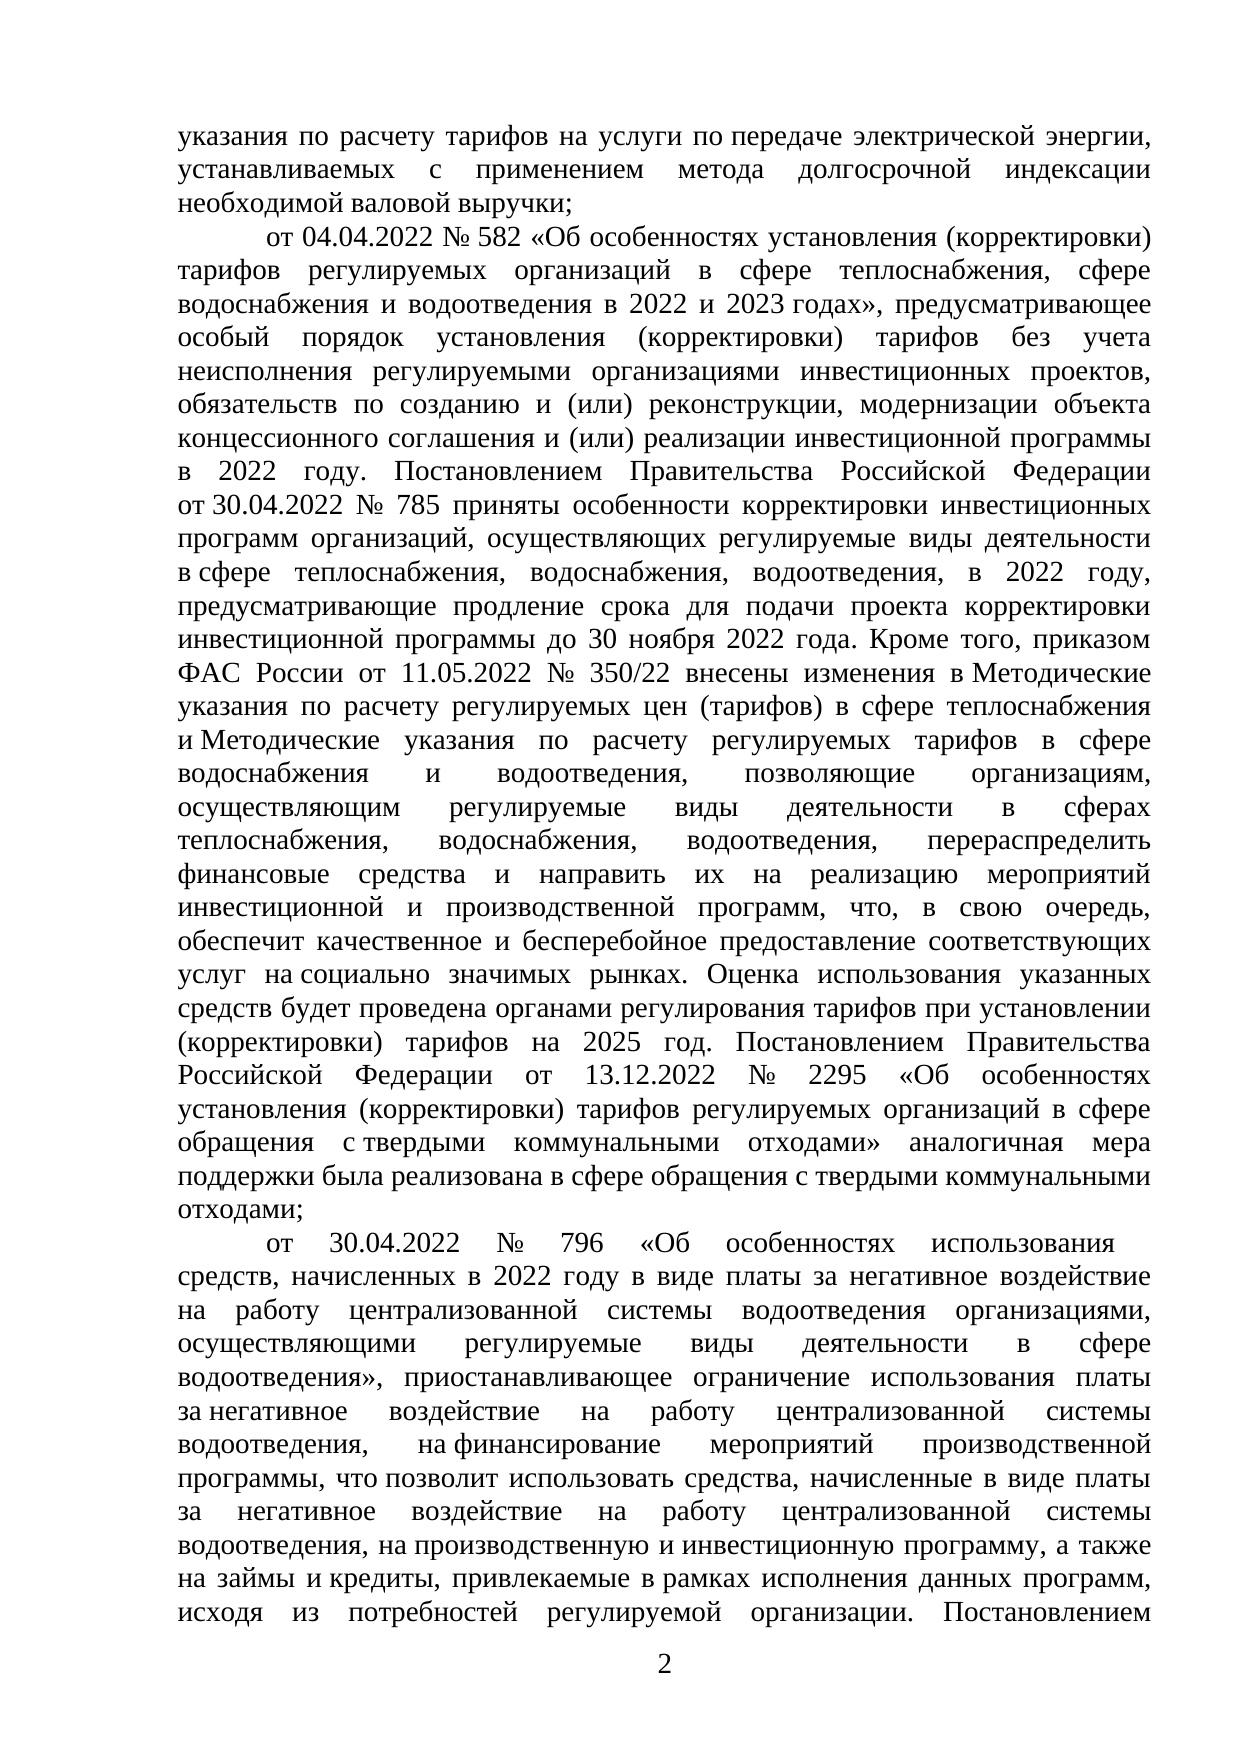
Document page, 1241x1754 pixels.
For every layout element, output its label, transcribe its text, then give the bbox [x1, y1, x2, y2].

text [177, 118, 1152, 219]
text от 04.04.2022 № 582 «Об особенностях установления (корректировки) тарифов регулируемых организаций в сфере теплоснабжения, сфере водоснабжения и водоотведения в 2022 и 2023 годах», предусматривающее особый порядок установления (корректировки) тарифов без учета неисполнения регулируемыми организациями инвестиционных проектов, обязательств по созданию и (или) реконструкции, модернизации объекта концессионного соглашения и (или) реализации инвестиционной программы в 2022 году. Постановлением Правительства Российской Федерации от 30.04.2022 № 785 приняты особенности корректировки инвестиционных программ организаций, осуществляющих регулируемые виды деятельности в сфере теплоснабжения, водоснабжения, водоотведения, в 2022 году, предусматривающие продление срока для подачи проекта корректировки инвестиционной программы до 30 ноября 2022 года. Кроме того, приказом ФАС России от 11.05.2022 № 350/22 внесены изменения в Методические указания по расчету регулируемых цен (тарифов) в сфере теплоснабжения и Методические указания по расчету регулируемых тарифов в сфере водоснабжения и водоотведения, позволяющие организациям, осуществляющим регулируемые виды деятельности в сферах теплоснабжения, водоснабжения, водоотведения, перераспределить финансовые средства и направить их на реализацию мероприятий инвестиционной и производственной программ, что, в свою очередь, обеспечит качественное и бесперебойное предоставление соответствующих услуг на социально значимых рынках. Оценка использования указанных средств будет проведена органами регулирования тарифов при установлении (корректировки) тарифов на 2025 год. Постановлением Правительства Российской Федерации от 13.12.2022 № 2295 «Об особенностях установления (корректировки) тарифов регулируемых организаций в сфере обращения с твердыми коммунальными отходами» аналогичная мера поддержки была реализована в сфере обращения с твердыми коммунальными отходами; [177, 219, 1152, 1225]
